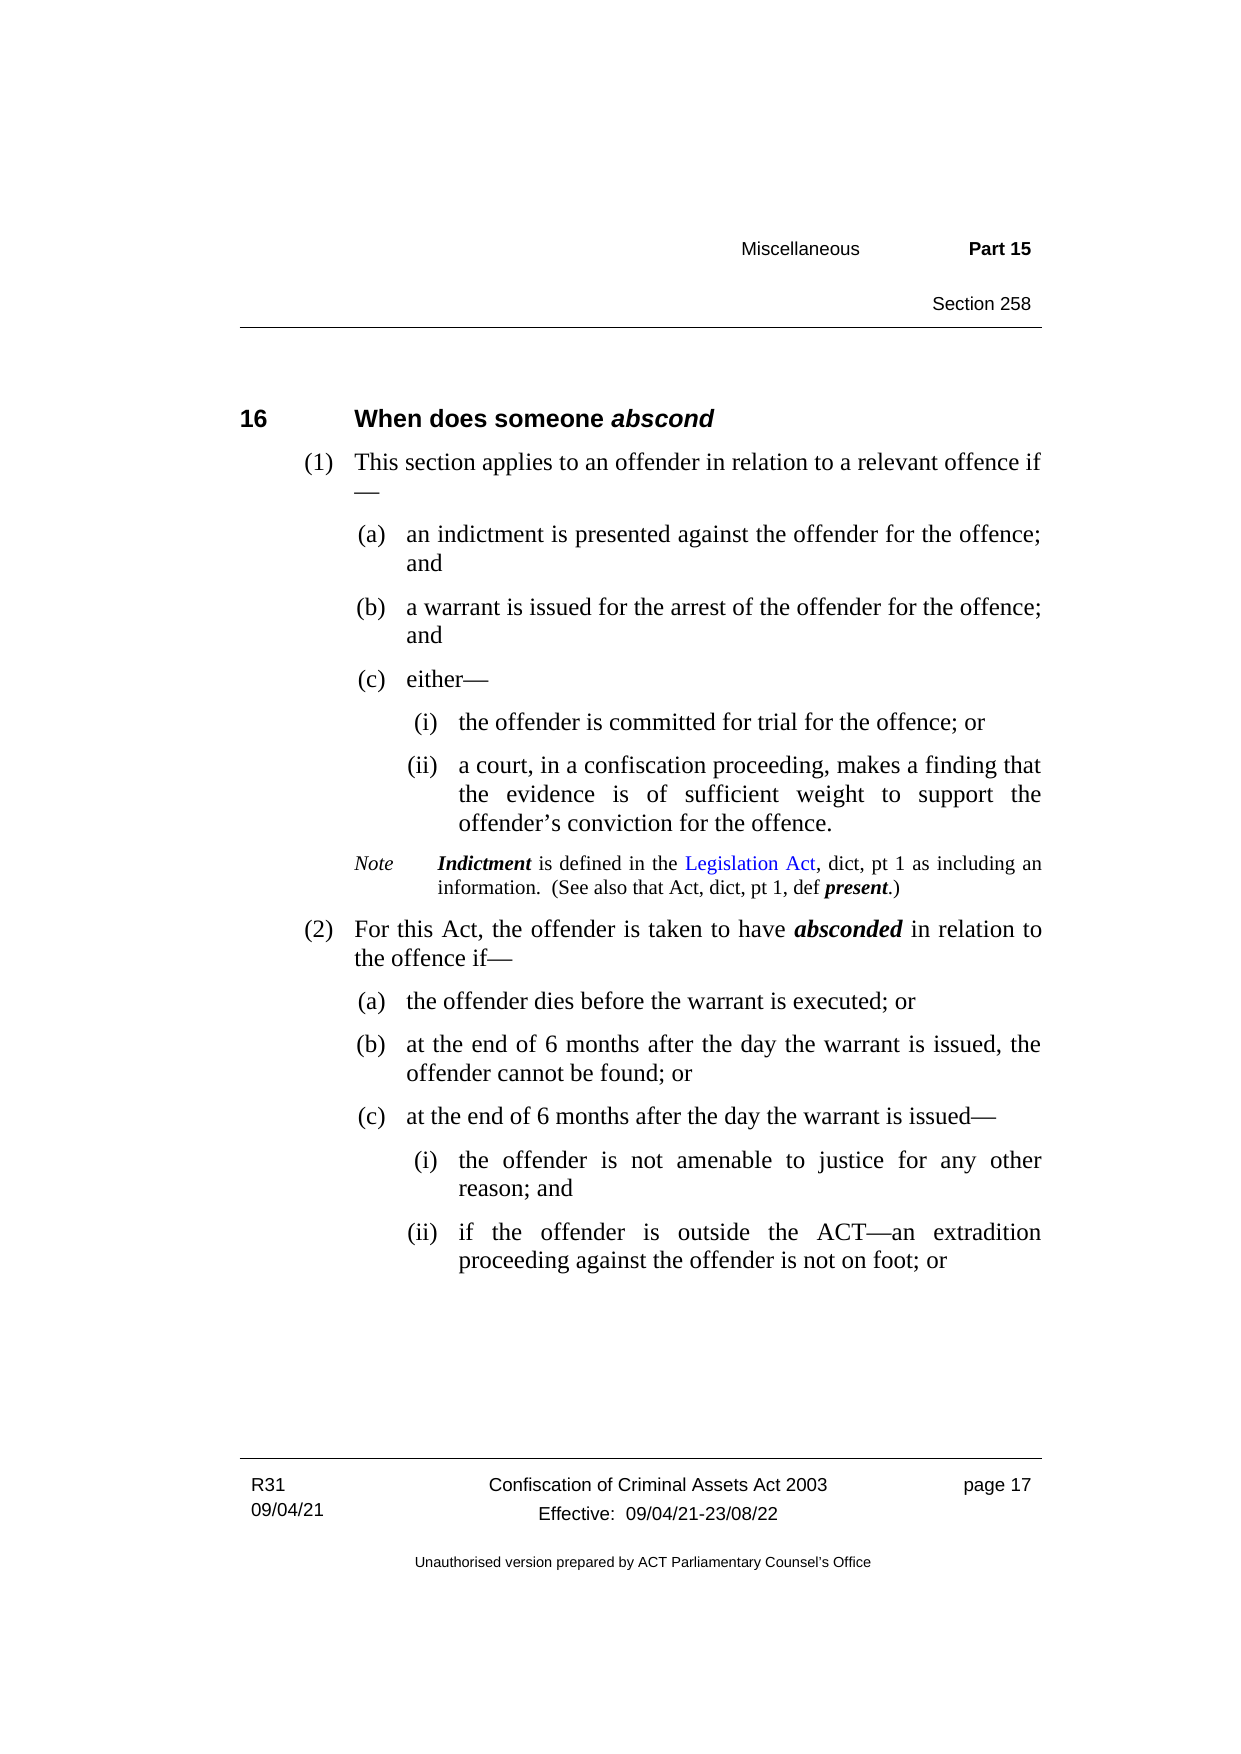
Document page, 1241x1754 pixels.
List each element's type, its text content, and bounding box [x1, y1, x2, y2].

text (c) at the end of 6 months after the day the warrant is issued— [239, 1101, 1042, 1130]
text 16 When does someone abscond [239, 404, 1042, 433]
text (i) the offender is not amenable to justice for any other reason; and [239, 1145, 1042, 1202]
text (ii) a court, in a confiscation proceeding, makes a finding that the evidence is of sufficient weight to support the offender’s conviction for the offence. [239, 750, 1042, 837]
text (i) the offender is committed for trial for the offence; or [239, 707, 1042, 736]
text (2) For this Act, the offender is taken to have absconded in relation to the offence if— [239, 914, 1042, 971]
text Note Indictment is defined in the Legislation Act, dict, pt 1 as including an information. (See also that Act, dict, pt 1, def present.) [354, 851, 1042, 899]
text (c) either— [239, 664, 1042, 692]
text (b) a warrant is issued for the arrest of the offender for the offence; and [239, 592, 1042, 649]
text (a) the offender dies before the warrant is executed; or [239, 986, 1042, 1015]
text (a) an indictment is presented against the offender for the offence; and [239, 519, 1042, 577]
text (b) at the end of 6 months after the day the warrant is issued, the offender cannot be found; or [239, 1029, 1042, 1087]
text (ii) if the offender is outside the ACT—an extradition proceeding against the offender is not on foot; or [239, 1217, 1042, 1274]
text (1) This section applies to an offender in relation to a relevant offence if— [239, 447, 1042, 505]
